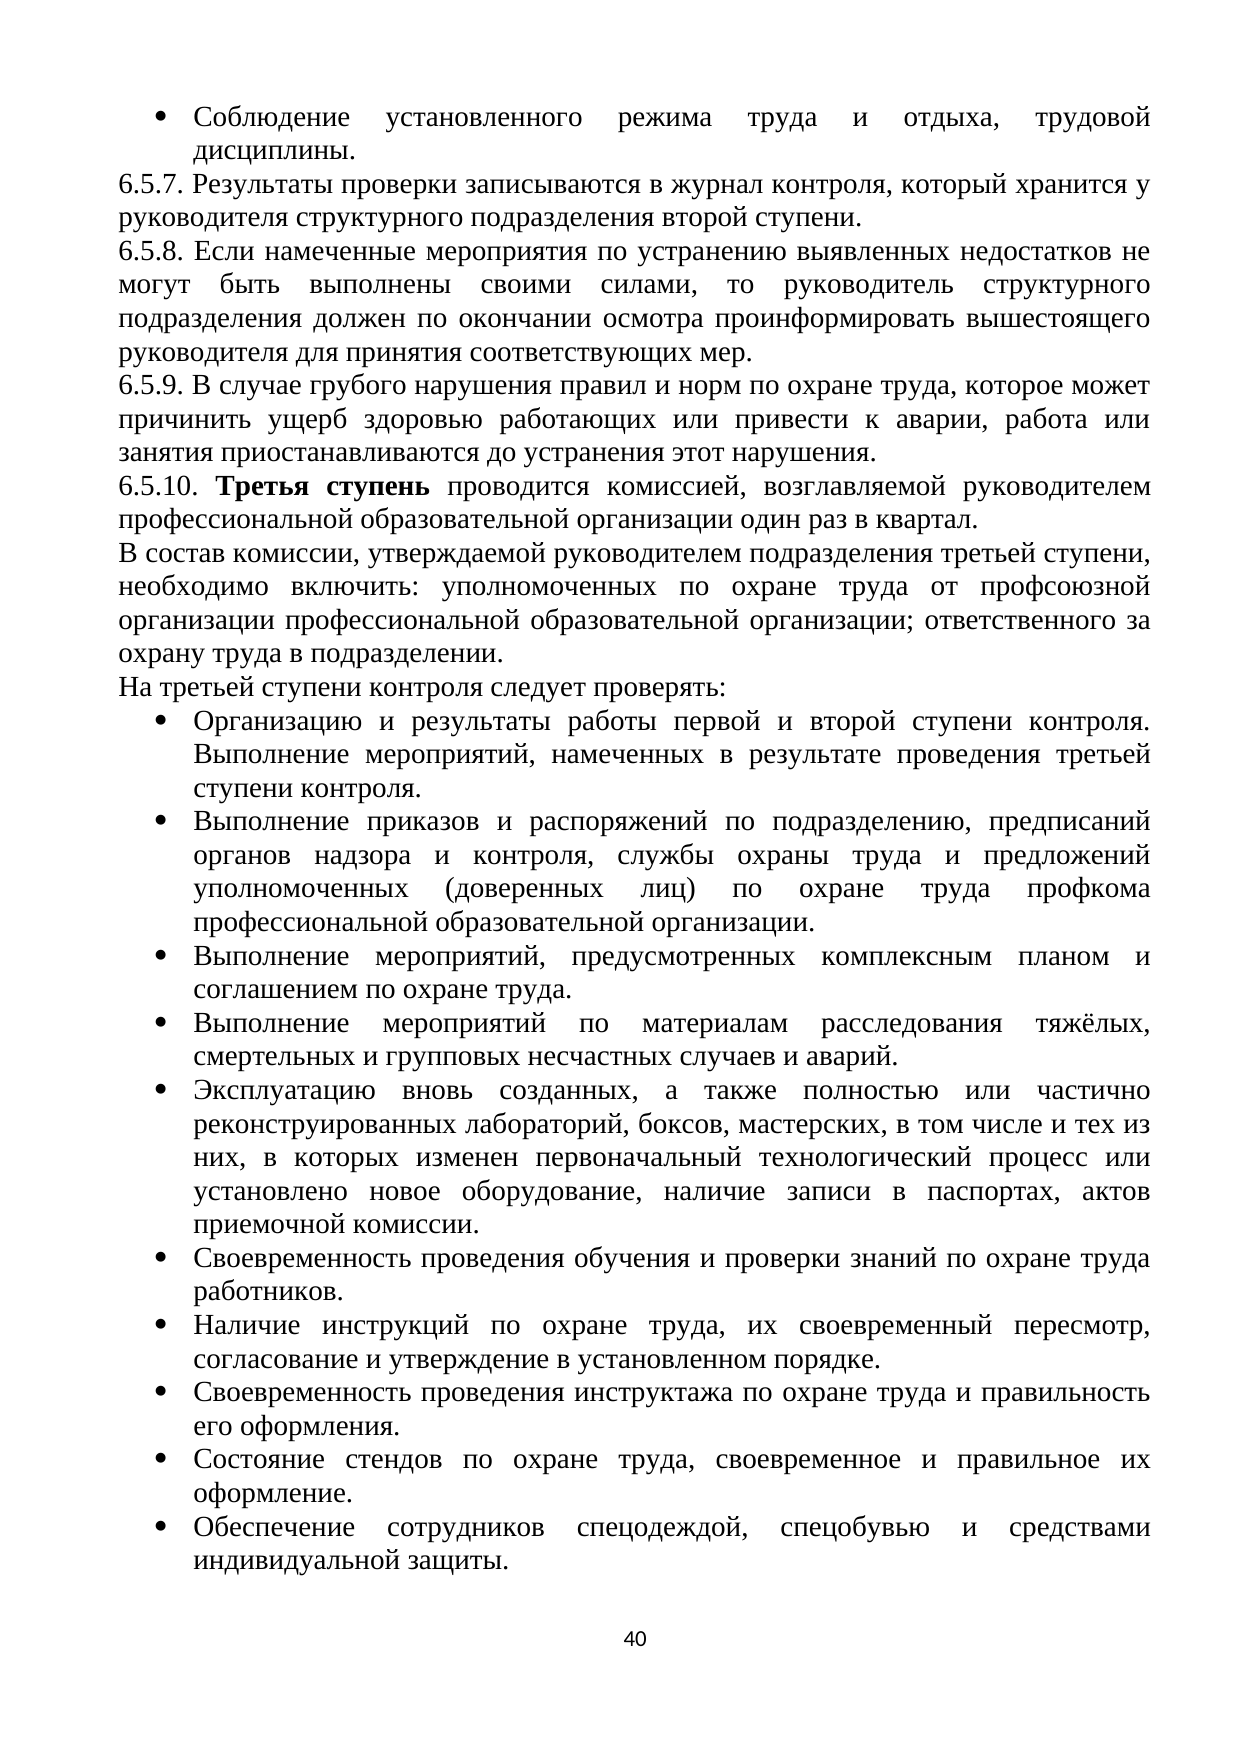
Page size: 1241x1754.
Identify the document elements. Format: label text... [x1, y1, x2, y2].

text 6.5.9. В случае грубого нарушения правил и норм по охране труда, которое может причинить ущерб здоровью работающих или привести к аварии, работа или занятия приостанавливаются до устранения этот нарушения. [118, 367, 1152, 468]
list Выполнение мероприятий по материалам расследования тяжёлых, смертельных и групповых несчастных случаев и аварий. [156, 1005, 1152, 1072]
list Обеспечение сотрудников спецодеждой, спецобувью и средствами индивидуальной защиты. [156, 1509, 1152, 1576]
list Состояние стендов по охране труда, своевременное и правильное их оформление. [156, 1441, 1152, 1509]
text 6.5.7. Результаты проверки записываются в журнал контроля, который хранится у руководителя структурного подразделения второй ступени. [118, 166, 1152, 233]
list Эксплуатацию вновь созданных, а также полностью или частично реконструированных лабораторий, боксов, мастерских, в том числе и тех из них, в которых изменен первоначальный технологический процесс или установлено новое оборудование, наличие записи в паспортах, актов приемочной комиссии. [156, 1072, 1152, 1240]
list Организацию и результаты работы первой и второй ступени контроля. Выполнение мероприятий, намеченных в результате проведения третьей ступени контроля. [156, 703, 1152, 803]
list Соблюдение установленного режима труда и отдыха, трудовой дисциплины. [156, 99, 1152, 166]
text 6.5.8. Если намеченные мероприятия по устранению выявленных недостатков не могут быть выполнены своими силами, то руководитель структурного подразделения должен по окончании осмотра проинформировать вышестоящего руководителя для принятия соответствующих мер. [118, 233, 1152, 367]
list Выполнение мероприятий, предусмотренных комплексным планом и соглашением по охране труда. [156, 938, 1152, 1005]
text 6.5.10. Третья ступень проводится комиссией, возглавляемой руководителем профессиональной образовательной организации один раз в квартал. [118, 468, 1152, 535]
text На третьей ступени контроля следует проверять: [118, 669, 1152, 703]
list Своевременность проведения обучения и проверки знаний по охране труда работников. [156, 1240, 1152, 1307]
text В состав комиссии, утверждаемой руководителем подразделения третьей ступени, необходимо включить: уполномоченных по охране труда от профсоюзной организации профессиональной образовательной организации; ответственного за охрану труда в подразделении. [118, 535, 1152, 669]
list Выполнение приказов и распоряжений по подразделению, предписаний органов надзора и контроля, службы охраны труда и предложений уполномоченных (доверенных лиц) по охране труда профкома профессиональной образовательной организации. [156, 803, 1152, 938]
list Наличие инструкций по охране труда, их своевременный пересмотр, согласование и утверждение в установленном порядке. [156, 1307, 1152, 1374]
list Своевременность проведения инструктажа по охране труда и правильность его оформления. [156, 1374, 1152, 1441]
